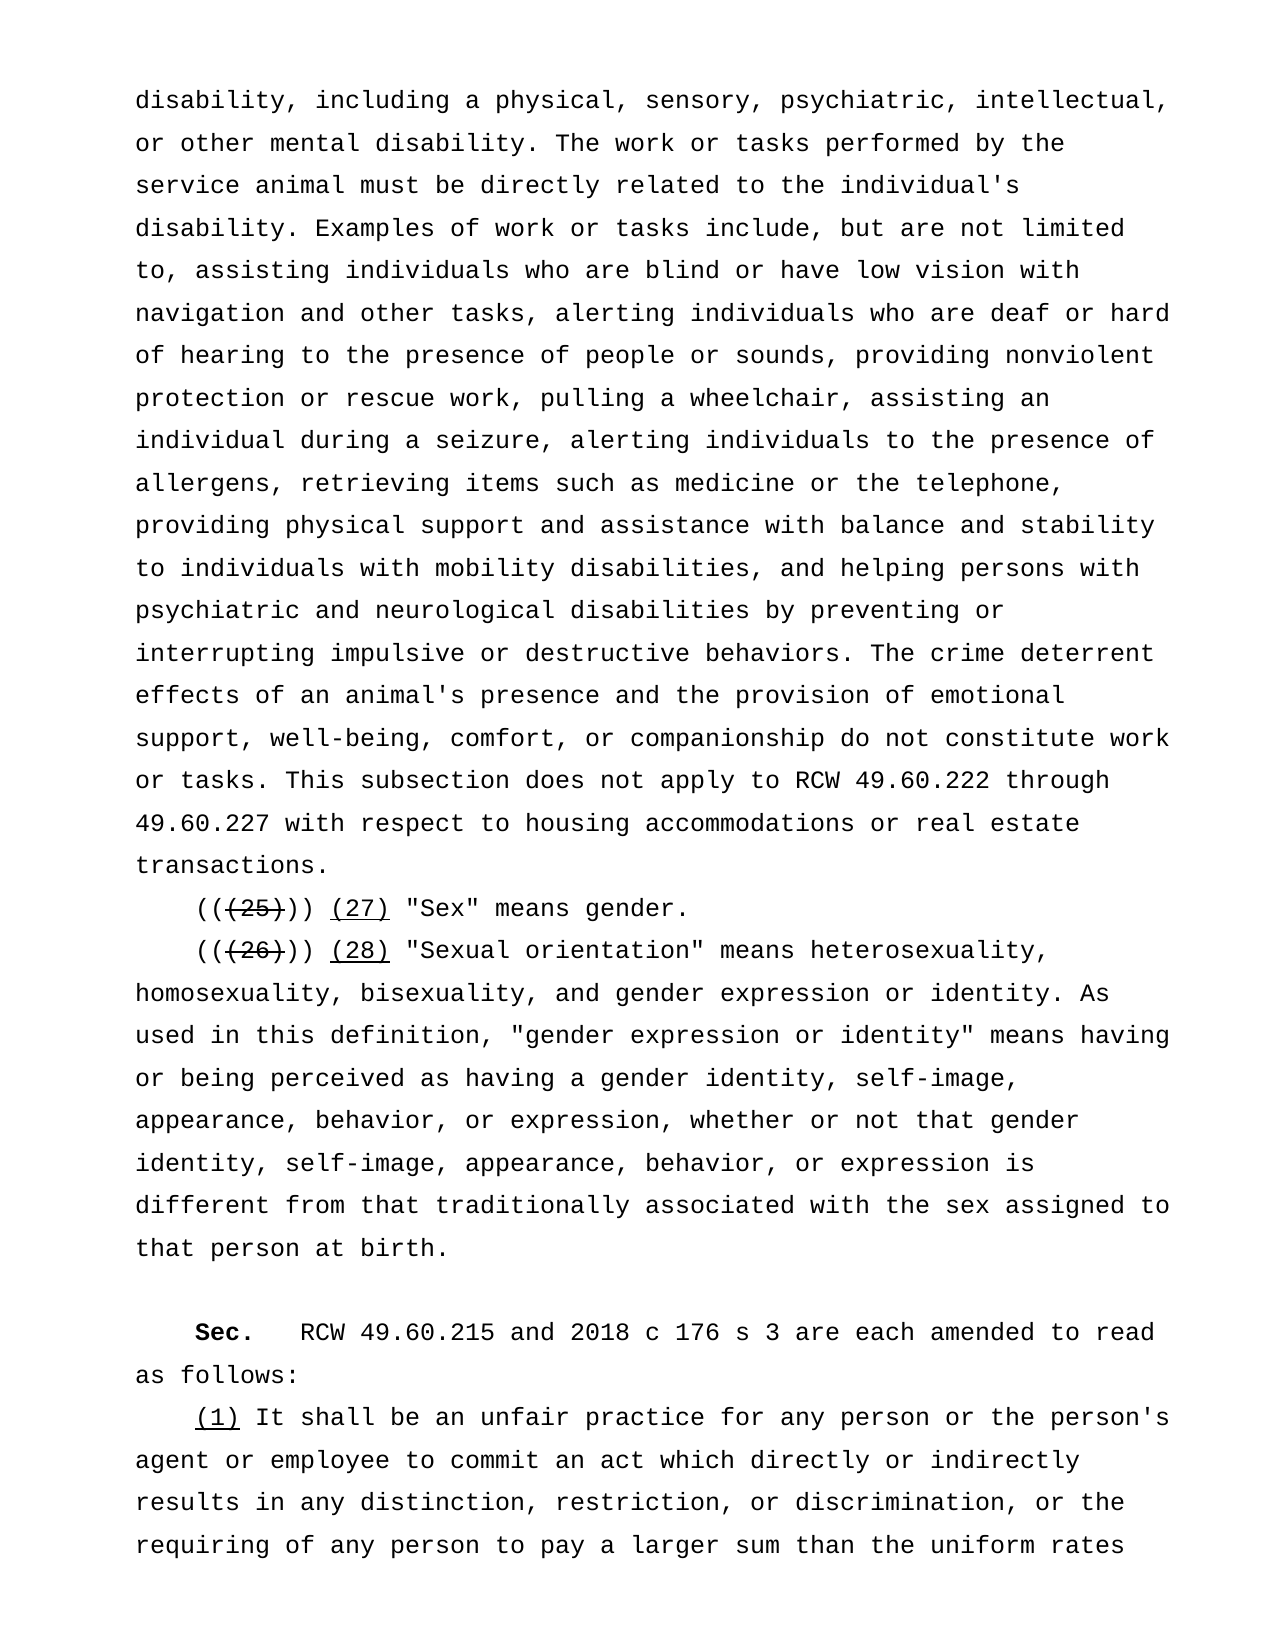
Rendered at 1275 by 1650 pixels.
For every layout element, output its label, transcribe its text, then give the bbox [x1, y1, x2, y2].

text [135, 1392, 1170, 1562]
text (((25))) (27) "Sex" means gender. [135, 882, 1170, 925]
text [135, 75, 1170, 882]
text Sec. RCW 49.60.215 and 2018 c 176 s 3 are each amended to read as follows: [135, 1307, 1170, 1392]
text (((26))) (28) "Sexual orientation" means heterosexuality, homosexuality, bisexuality, and gender expression or identity. As used in this definition, "gender expression or identity" means having or being perceived as having a gender identity, self-image, appearance, behavior, or expression, whether or not that gender identity, self-image, appearance, behavior, or expression is different from that traditionally associated with the sex assigned to that person at birth. [135, 925, 1170, 1265]
